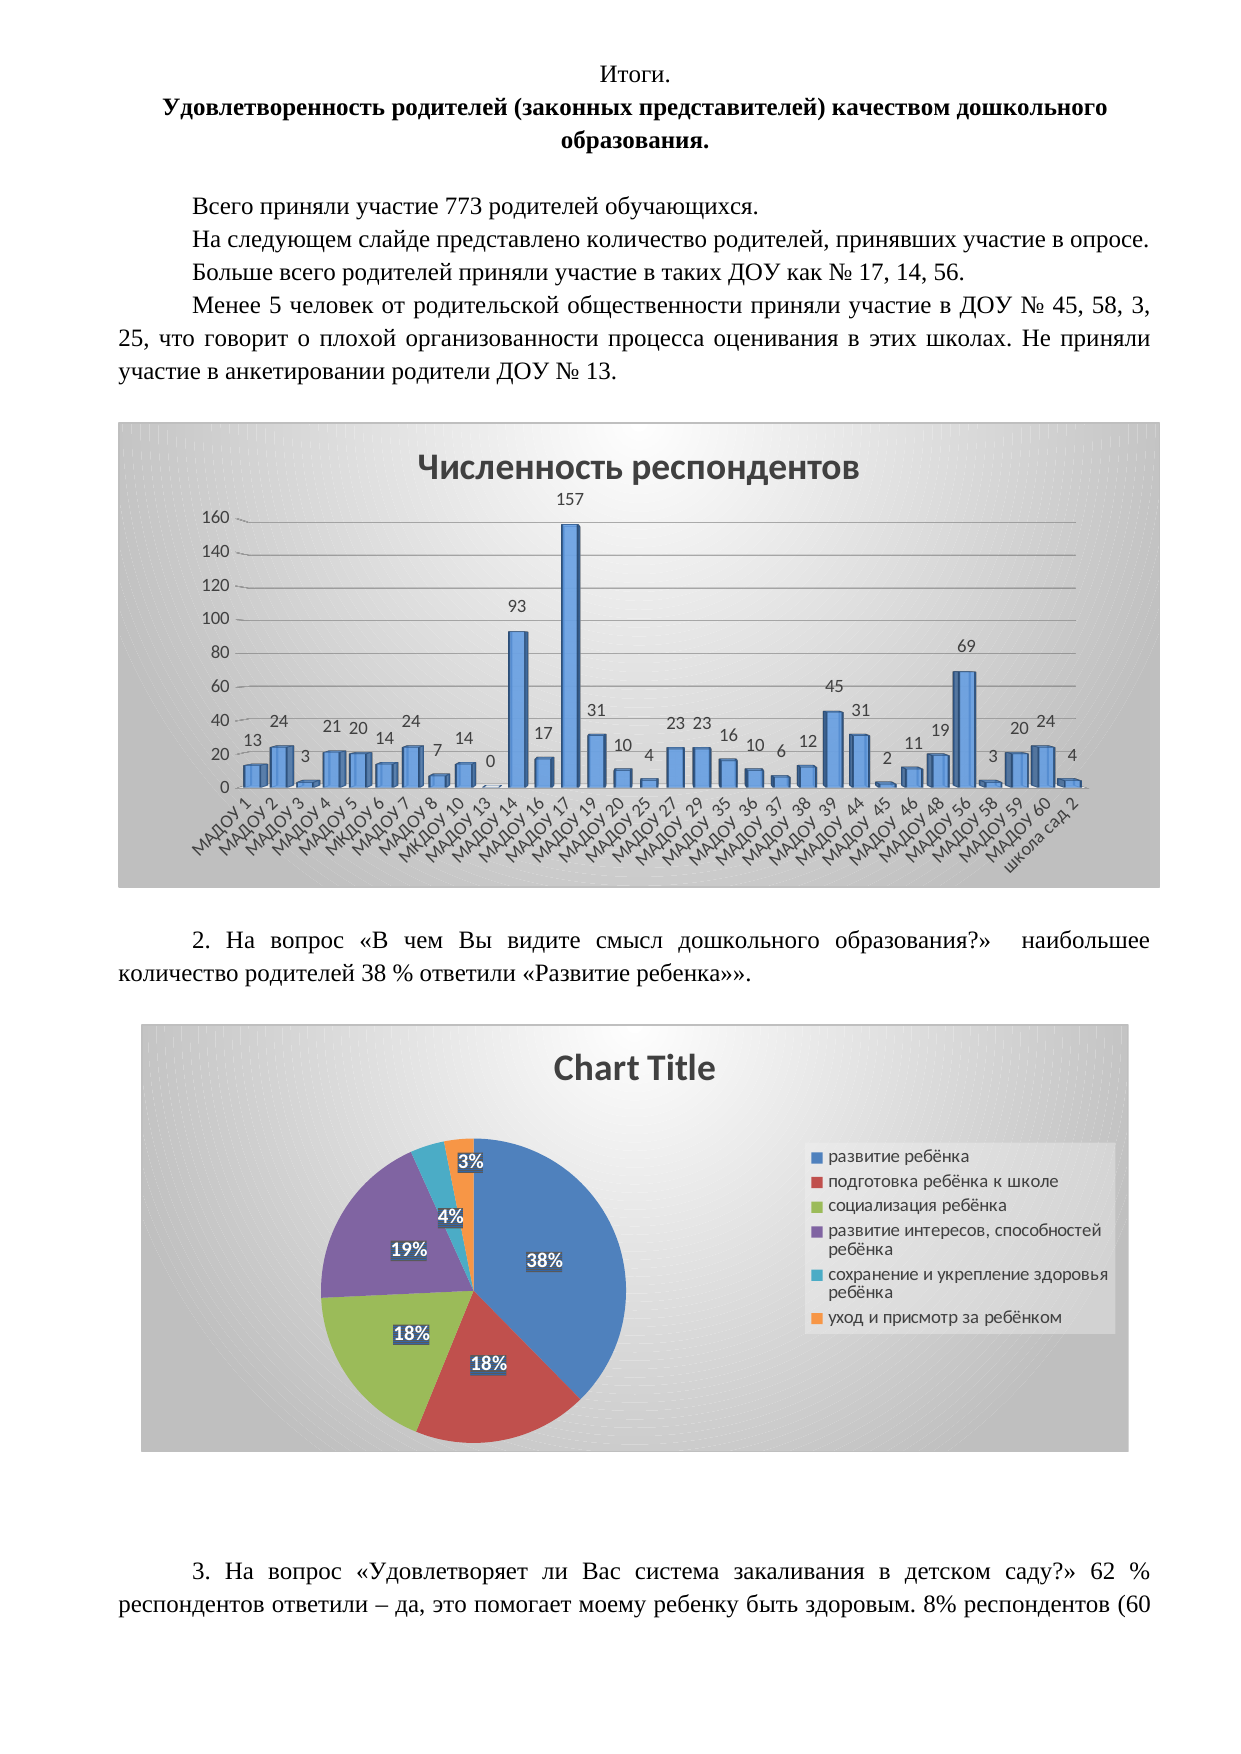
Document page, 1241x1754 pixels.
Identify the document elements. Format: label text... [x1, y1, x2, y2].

text Итоги. [118, 59, 1152, 88]
text Удовлетворенность родителей (законных представителей) качеством дошкольного образования. [118, 92, 1152, 154]
text На следующем слайде представлено количество родителей, принявших участие в опросе. [118, 224, 1152, 253]
text Больше всего родителей приняли участие в таких ДОУ как № 17, 14, 56. [118, 257, 1152, 286]
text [118, 1556, 1152, 1617]
text 2. На вопрос «В чем Вы видите смысл дошкольного образования?» наибольшее количество родителей 38 % ответили «Развитие ребенка»». [118, 925, 1152, 987]
text Менее 5 человек от родительской общественности приняли участие в ДОУ № 45, 58, 3, 25, что говорит о плохой организованности процесса оценивания в этих школах. Не приняли участие в анкетировании родители ДОУ № 13. [118, 290, 1152, 385]
text Всего приняли участие 773 родителей обучающихся. [118, 191, 1152, 220]
